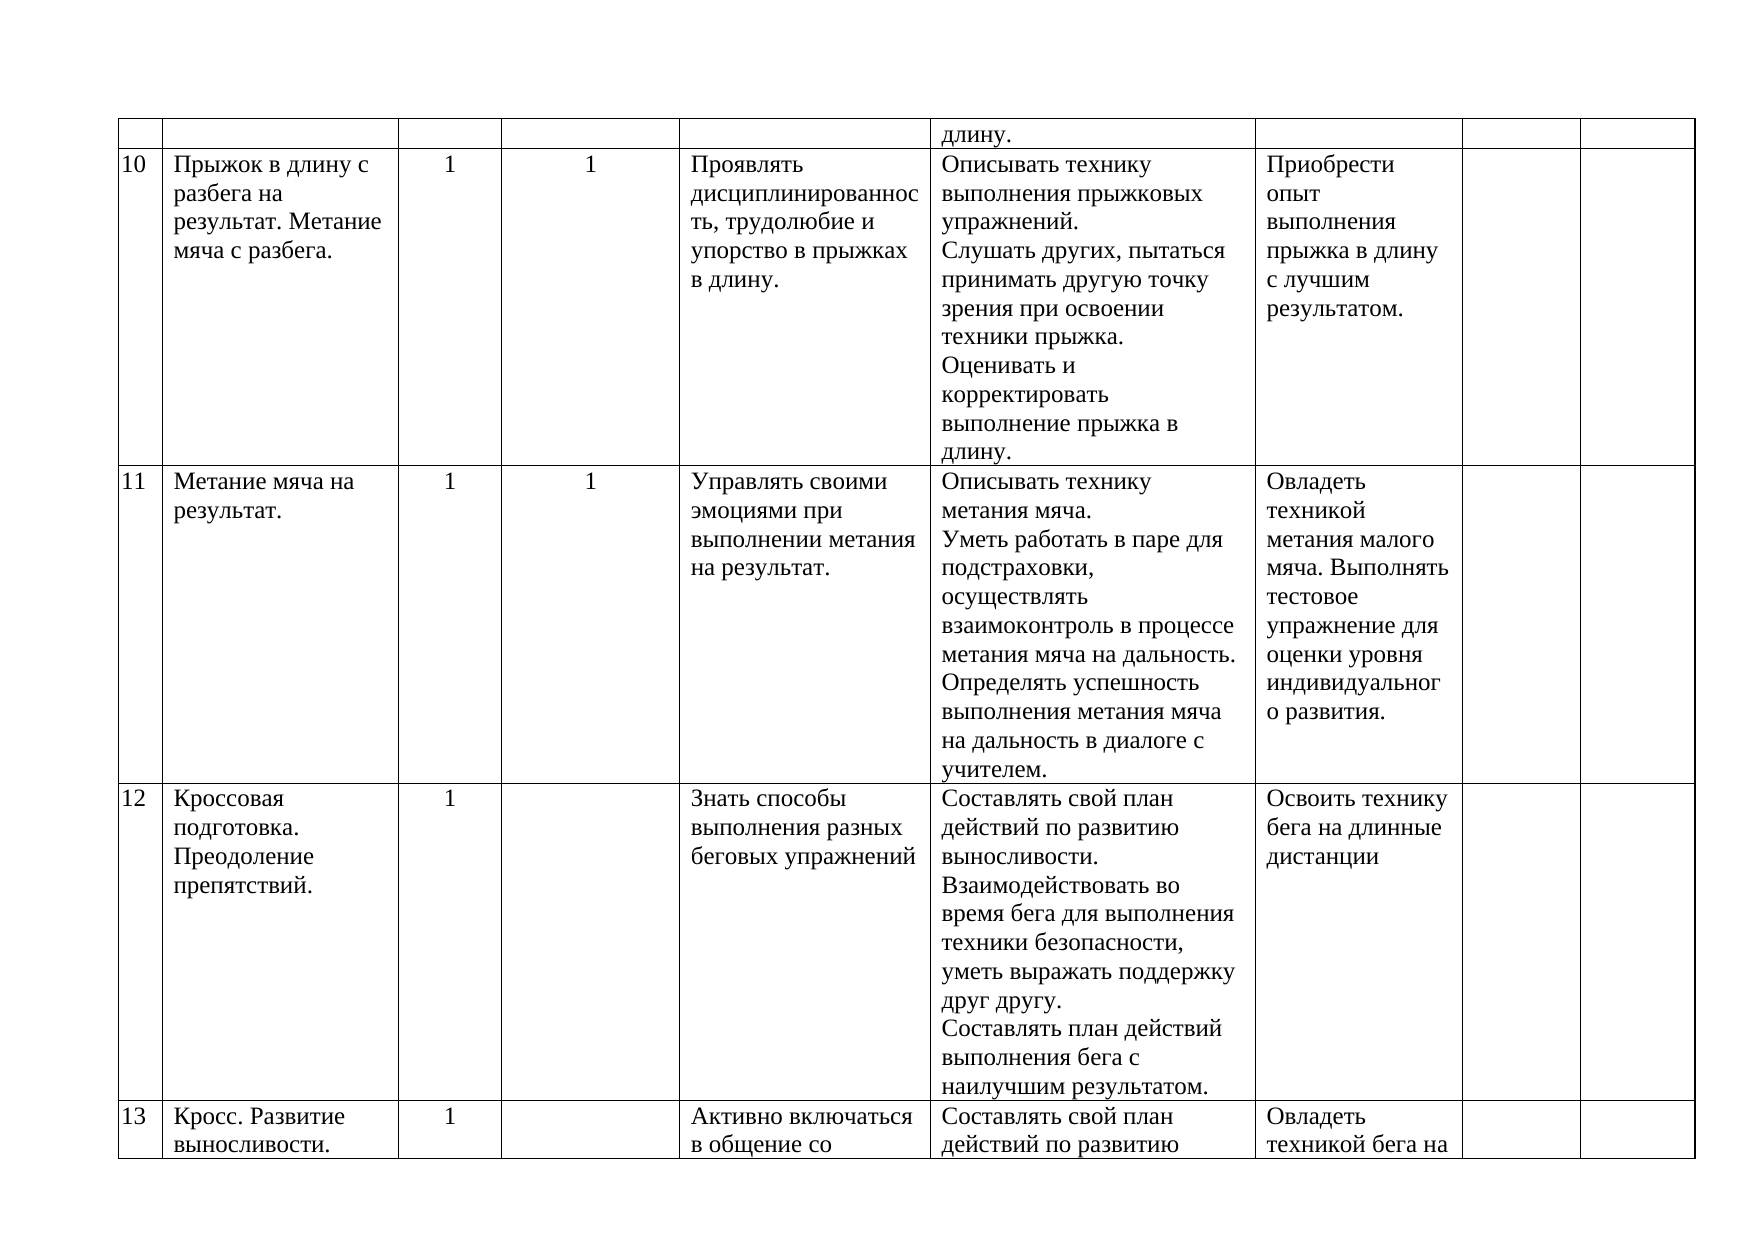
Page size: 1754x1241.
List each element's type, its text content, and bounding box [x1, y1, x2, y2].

table_cell [119, 149, 162, 465]
table_cell [1463, 119, 1580, 148]
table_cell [163, 119, 398, 148]
table_cell 1 [502, 149, 679, 465]
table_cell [680, 119, 930, 148]
table_cell Овладеть техникой метания малого мяча. Выполнять тестовое упражнение для оценки уровня индивидуального развития. [1256, 466, 1462, 782]
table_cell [931, 119, 1255, 148]
table_cell 1 [399, 1101, 501, 1158]
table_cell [1256, 1101, 1462, 1158]
table_cell Кроссовая подготовка. Преодоление препятствий. [163, 784, 398, 1100]
table_cell 1 [399, 119, 501, 148]
table_cell Приобрести опыт выполнения прыжка в длину с лучшим результатом. [1256, 149, 1462, 465]
table_cell Прыжок в длину с разбега на результат. Метание мяча с разбега. [163, 149, 398, 465]
table_cell [1581, 466, 1694, 782]
table_cell [1463, 784, 1580, 1100]
table_cell 1 [399, 466, 501, 782]
table_cell [1581, 149, 1694, 465]
table_cell [502, 784, 679, 1100]
table_cell 1 [399, 149, 501, 465]
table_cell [1256, 119, 1462, 148]
table_cell Составлять свой план действий по развитию выносливости. Взаимодействовать во время бега для выполнения техники безопасности, уметь выражать поддержку друг другу. Составлять план действий выполнения бега с наилучшим результатом. [931, 784, 1255, 1100]
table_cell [931, 1101, 1255, 1158]
table_cell Освоить технику бега на длинные дистанции [1256, 784, 1462, 1100]
table_cell [1581, 784, 1694, 1100]
table_cell [1463, 466, 1580, 782]
table_cell [1581, 1101, 1694, 1158]
table_cell [119, 1101, 162, 1158]
table_cell [1581, 119, 1694, 148]
table_cell Метание мяча на результат. [163, 466, 398, 782]
table_cell [119, 119, 162, 148]
table_cell Знать способы выполнения разных беговых упражнений [680, 784, 930, 1100]
table_cell [119, 466, 162, 782]
table_cell 1 [399, 784, 501, 1100]
table_cell 1 [502, 466, 679, 782]
table_cell 1 [502, 119, 679, 148]
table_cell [163, 1101, 398, 1158]
table_cell Проявлять дисциплинированность, трудолюбие и упорство в прыжках в длину. [680, 149, 930, 465]
table_cell [502, 1101, 679, 1158]
table_cell [119, 784, 162, 1100]
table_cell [680, 1101, 930, 1158]
table_cell [1463, 149, 1580, 465]
table_cell Описывать технику метания мяча. Уметь работать в паре для подстраховки, осуществлять взаимоконтроль в процессе метания мяча на дальность. Определять успешность выполнения метания мяча на дальность в диалоге с учителем. [931, 466, 1255, 782]
table_cell Управлять своими эмоциями при выполнении метания на результат. [680, 466, 930, 782]
table_cell [1463, 1101, 1580, 1158]
